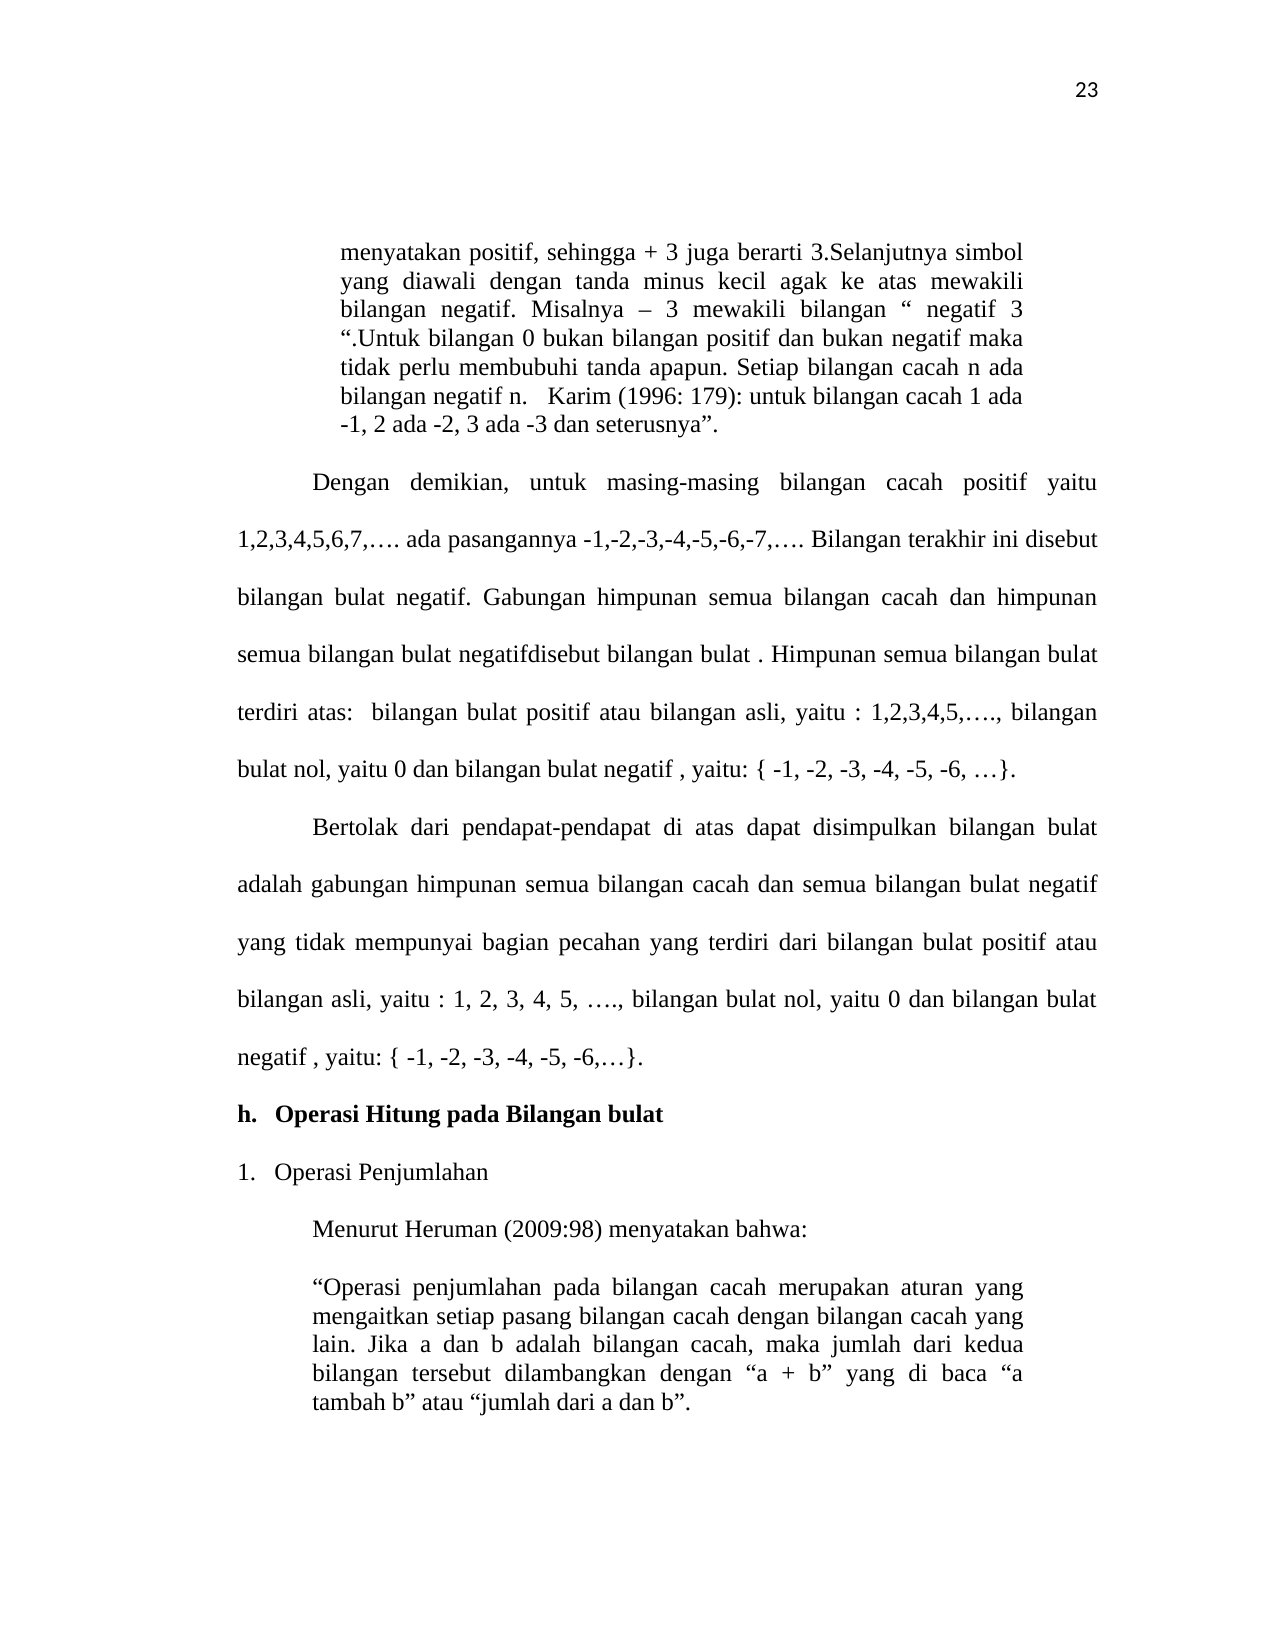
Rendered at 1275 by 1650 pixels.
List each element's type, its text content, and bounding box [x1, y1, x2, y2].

text Dengan demikian, untuk masing-masing bilangan cacah positif yaitu 1,2,3,4,5,6,7,…. ada pasangannya -1,-2,-3,-4,-5,-6,-7,…. Bilangan terakhir ini disebut bilangan bulat negatif. Gabungan himpunan semua bilangan cacah dan himpunan semua bilangan bulat negatifdisebut bilangan bulat . Himpunan semua bilangan bulat terdiri atas: bilangan bulat positif atau bilangan asli, yaitu : 1,2,3,4,5,…., bilangan bulat nol, yaitu 0 dan bilangan bulat negatif , yaitu: { -1, -2, -3, -4, -5, -6, …}. [237, 467, 1098, 783]
text Bertolak dari pendapat-pendapat di atas dapat disimpulkan bilangan bulat adalah gabungan himpunan semua bilangan cacah dan semua bilangan bulat negatif yang tidak mempunyai bagian pecahan yang terdiri dari bilangan bulat positif atau bilangan asli, yaitu : 1, 2, 3, 4, 5, …., bilangan bulat nol, yaitu 0 dan bilangan bulat negatif , yaitu: { -1, -2, -3, -4, -5, -6,…}. [237, 812, 1098, 1071]
text Menurut Heruman (2009:98) menyatakan bahwa: [237, 1214, 1098, 1243]
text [340, 237, 1024, 438]
list Operasi Hitung pada Bilangan bulat [237, 1099, 1098, 1128]
list Operasi Penjumlahan [237, 1157, 1098, 1186]
text “Operasi penjumlahan pada bilangan cacah merupakan aturan yang mengaitkan setiap pasang bilangan cacah dengan bilangan cacah yang lain. Jika a dan b adalah bilangan cacah, maka jumlah dari kedua bilangan tersebut dilambangkan dengan “a + b” yang di baca “a tambah b” atau “jumlah dari a dan b”. [312, 1272, 1024, 1416]
